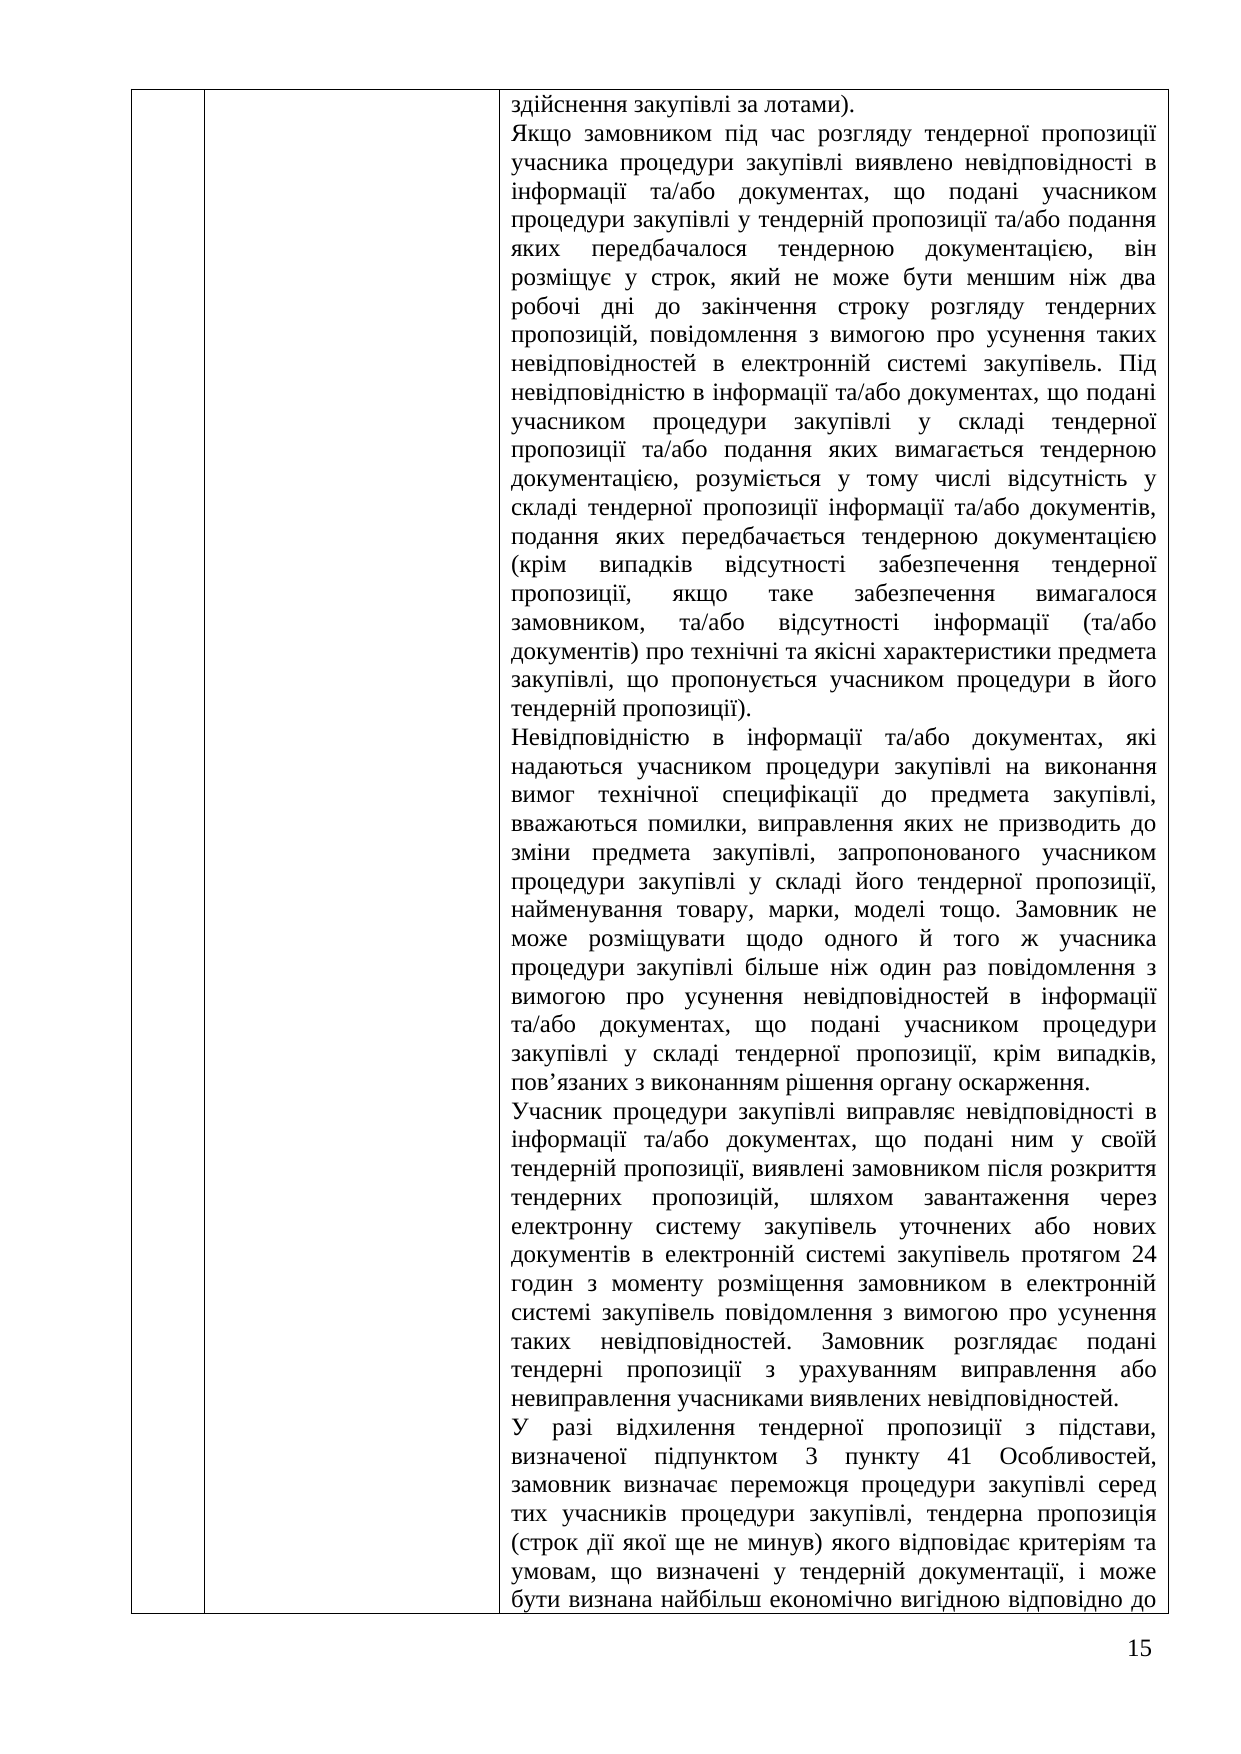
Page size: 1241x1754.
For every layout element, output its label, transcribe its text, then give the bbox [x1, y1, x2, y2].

table_cell 1 [132, 90, 204, 1613]
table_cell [205, 90, 499, 1613]
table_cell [500, 90, 1168, 1613]
